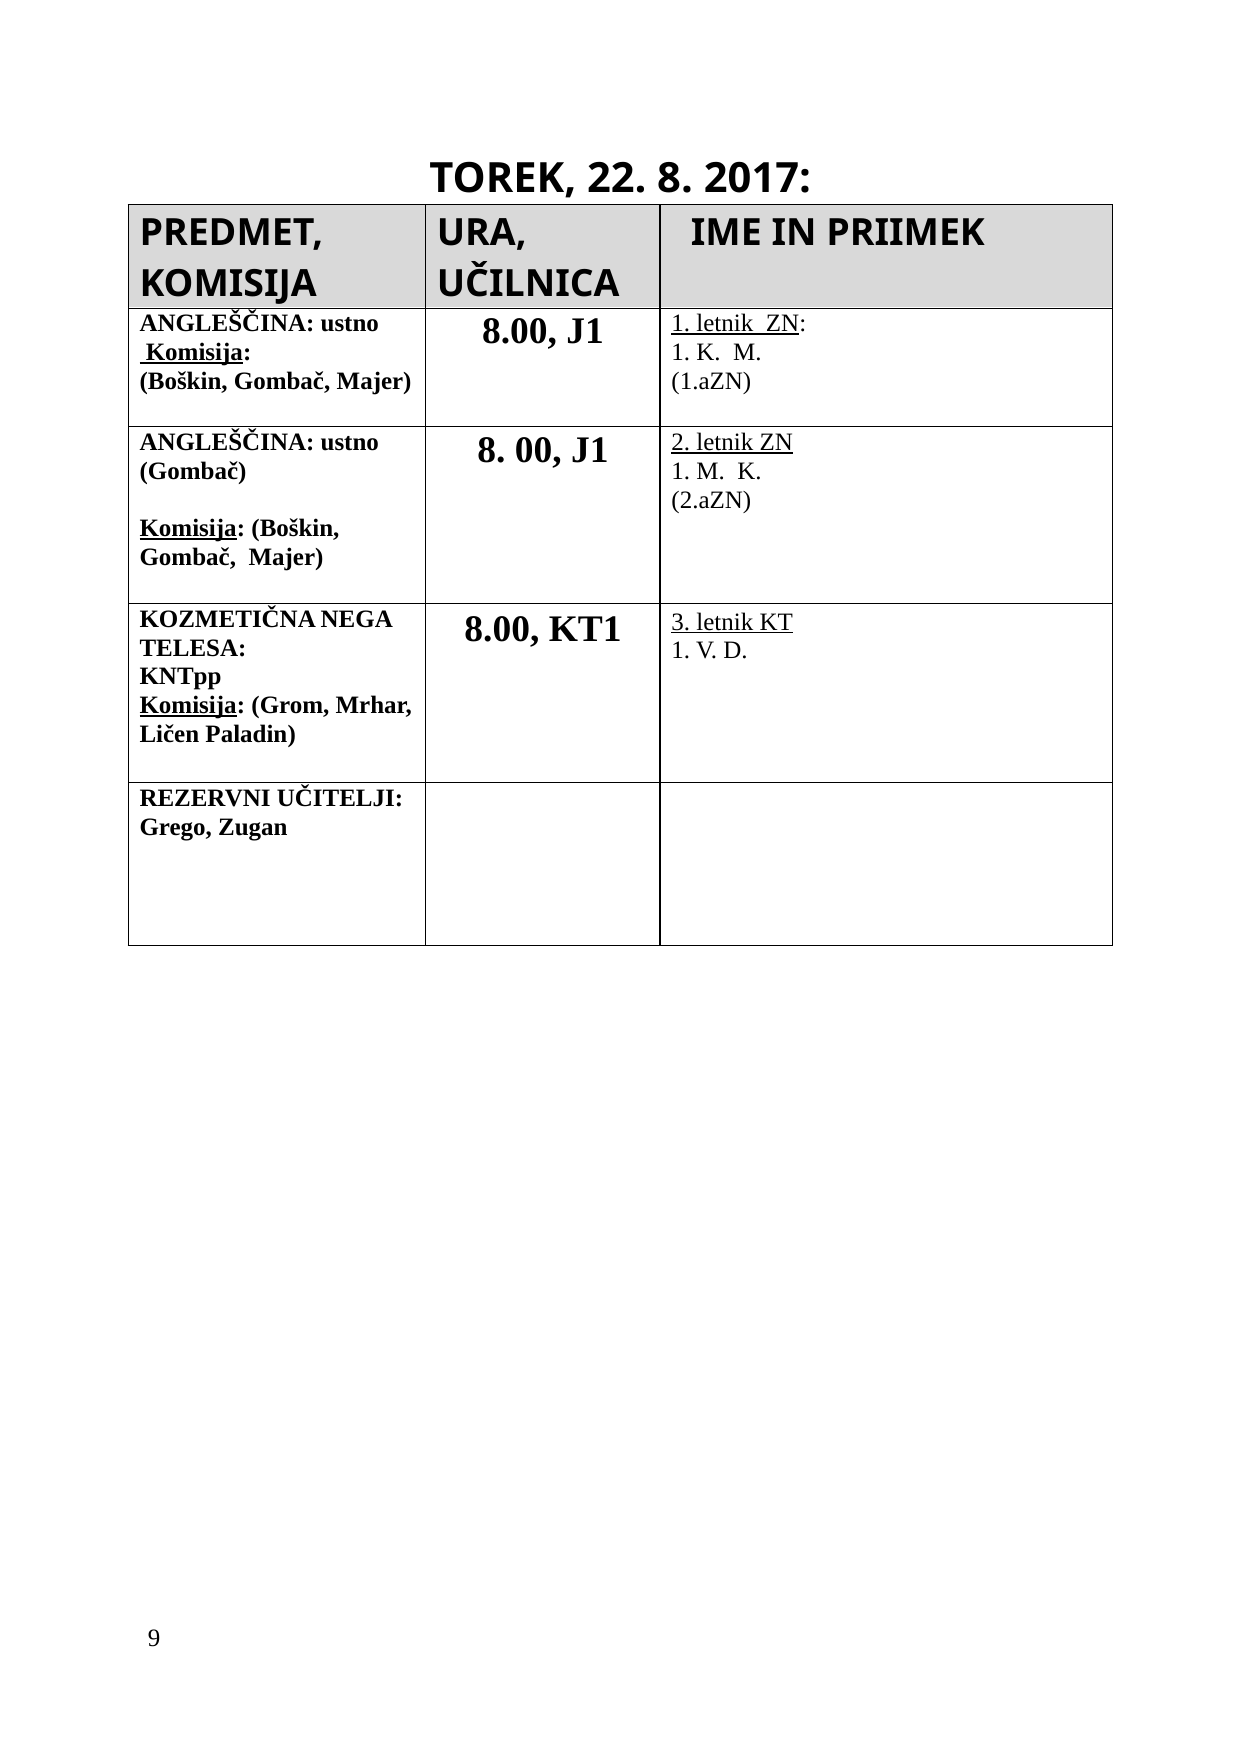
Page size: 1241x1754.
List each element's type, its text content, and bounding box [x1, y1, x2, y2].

table_cell KOZMETIČNA NEGA TELESA: KNTpp Komisija: (Grom, Mrhar, Ličen Paladin) Grom [129, 604, 425, 782]
table_cell 1. letnik ZN: 1. K. M. (1.aZN) [661, 309, 1112, 426]
table_cell 2. letnik ZN 1. M. K. (2.aZN) [661, 427, 1112, 603]
table_cell ANGLEŠČINA: ustno (Gombač) Komisija: (Boškin, Gombač, Majer) [129, 427, 425, 603]
table_cell ANGLEŠČINA: ustno Komisija: (Boškin, Gombač, Majer) [129, 309, 425, 426]
text TOREK, 22. 8. 2017: [148, 148, 1093, 204]
table_cell [661, 783, 1112, 944]
table_header PREDMET, KOMISIJA [129, 205, 425, 307]
table_header IME IN PRIIMEK [661, 205, 1112, 307]
table_cell 8. 00, J1 [426, 427, 659, 603]
table_header URA, UČILNICA [426, 205, 659, 307]
table_cell 8.00, KT1 [426, 604, 659, 782]
table_cell 8.00, J1 [426, 309, 659, 426]
table_cell 3. letnik KT 1. V. D. [661, 604, 1112, 782]
table_cell [426, 783, 659, 944]
table_cell REZERVNI UČITELJI: Grego, Zugan [129, 783, 425, 944]
